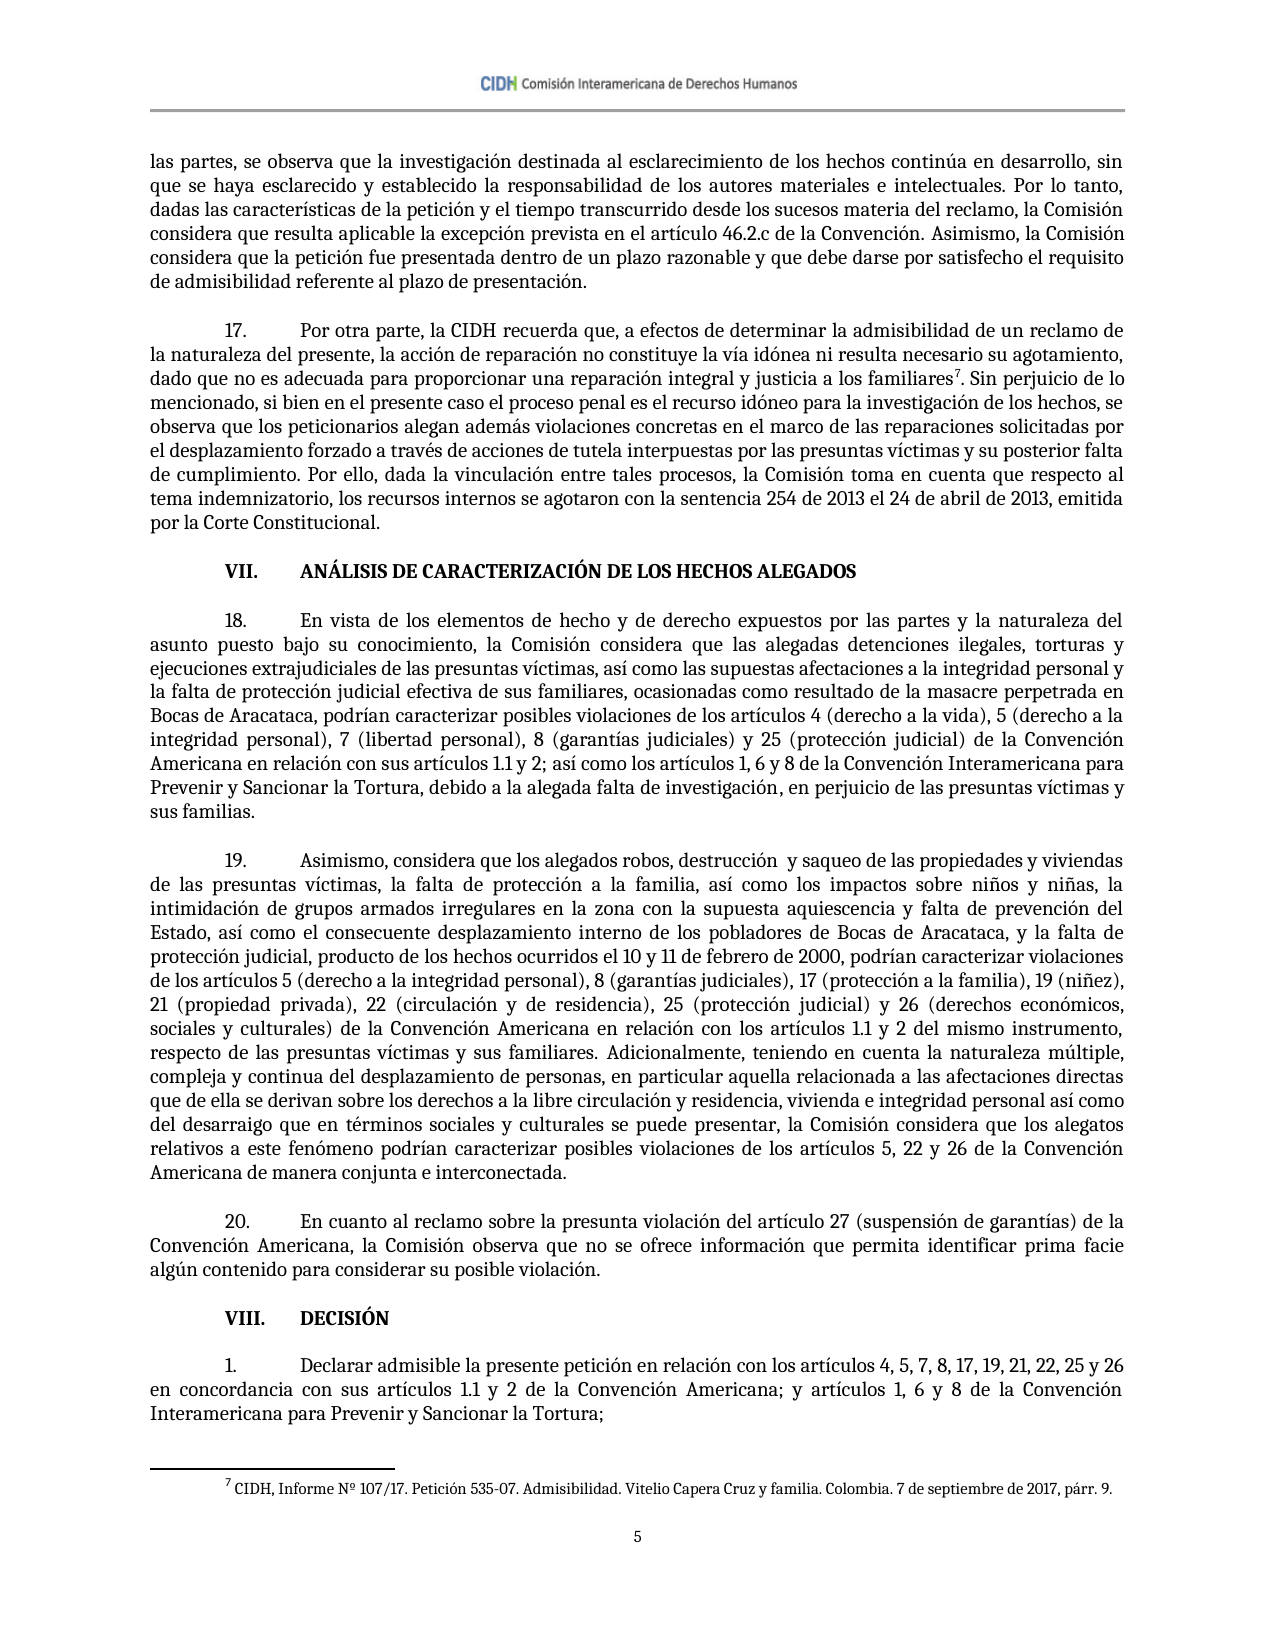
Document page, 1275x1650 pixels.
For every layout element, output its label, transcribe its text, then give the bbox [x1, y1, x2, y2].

list VII. ANÁLISIS DE CARACTERIZACIÓN DE LOS HECHOS ALEGADOS [225, 559, 1125, 583]
list Por otra parte, la CIDH recuerda que, a efectos de determinar la admisibilidad de un reclamo de la naturaleza del presente, la acción de reparación no constituye la vía idónea ni resulta necesario su agotamiento, dado que no es adecuada para proporcionar una reparación integral y justicia a los familiares. Sin perjuicio de lo mencionado, si bien en el presente caso el proceso penal es el recurso idóneo para la investigación de los hechos, se observa que los peticionarios alegan además violaciones concretas en el marco de las reparaciones solicitadas por el desplazamiento forzado a través de acciones de tutela interpuestas por las presuntas víctimas y su posterior falta de cumplimiento. Por ello, dada la vinculación entre tales procesos, la Comisión toma en cuenta que respecto al tema indemnizatorio, los recursos internos se agotaron con la sentencia 254 de 2013 el 24 de abril de 2013, emitida por la Corte Constitucional. [150, 319, 1125, 534]
list Declarar admisible la presente petición en relación con los artículos 4, 5, 7, 8, 17, 19, 21, 22, 25 y 26 en concordancia con sus artículos 1.1 y 2 de la Convención Americana; y artículos 1, 6 y 8 de la Convención Interamericana para Prevenir y Sancionar la Tortura; [150, 1354, 1125, 1426]
list En cuanto al reclamo sobre la presunta violación del artículo 27 (suspensión de garantías) de la Convención Americana, la Comisión observa que no se ofrece información que permita identificar prima facie algún contenido para considerar su posible violación. [150, 1209, 1125, 1281]
list Asimismo, considera que los alegados robos, destrucción y saqueo de las propiedades y viviendas de las presuntas víctimas, la falta de protección a la familia, así como los impactos sobre niños y niñas, la intimidación de grupos armados irregulares en la zona con la supuesta aquiescencia y falta de prevención del Estado, así como el consecuente desplazamiento interno de los pobladores de Bocas de Aracataca, y la falta de protección judicial, producto de los hechos ocurridos el 10 y 11 de febrero de 2000, podrían caracterizar violaciones de los artículos 5 (derecho a la integridad personal), 8 (garantías judiciales), 17 (protección a la familia), 19 (niñez), 21 (propiedad privada), 22 (circulación y de residencia), 25 (protección judicial) y 26 (derechos económicos, sociales y culturales) de la Convención Americana en relación con los artículos 1.1 y 2 del mismo instrumento, respecto de las presuntas víctimas y sus familiares. Adicionalmente, teniendo en cuenta la naturaleza múltiple, compleja y continua del desplazamiento de personas, en particular aquella relacionada a las afectaciones directas que de ella se derivan sobre los derechos a la libre circulación y residencia, vivienda e integridad personal así como del desarraigo que en términos sociales y culturales se puede presentar, la Comisión considera que los alegatos relativos a este fenómeno podrían caracterizar posibles violaciones de los artículos 5, 22 y 26 de la Convención Americana de manera conjunta e interconectada. [150, 849, 1125, 1184]
list VIII. DECISIÓN [225, 1306, 1125, 1330]
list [150, 150, 1125, 294]
list En vista de los elementos de hecho y de derecho expuestos por las partes y la naturaleza del asunto puesto bajo su conocimiento, la Comisión considera que las alegadas detenciones ilegales, torturas y ejecuciones extrajudiciales de las presuntas víctimas, así como las supuestas afectaciones a la integridad personal y la falta de protección judicial efectiva de sus familiares, ocasionadas como resultado de la masacre perpetrada en Bocas de Aracataca, podrían caracterizar posibles violaciones de los artículos 4 (derecho a la vida), 5 (derecho a la integridad personal), 7 (libertad personal), 8 (garantías judiciales) y 25 (protección judicial) de la Convención Americana en relación con sus artículos 1.1 y 2; así como los artículos 1, 6 y 8 de la Convención Interamericana para Prevenir y Sancionar la Tortura, debido a la alegada falta de investigación, en perjuicio de las presuntas víctimas y sus familias. [150, 608, 1125, 824]
picture [475, 75, 800, 93]
